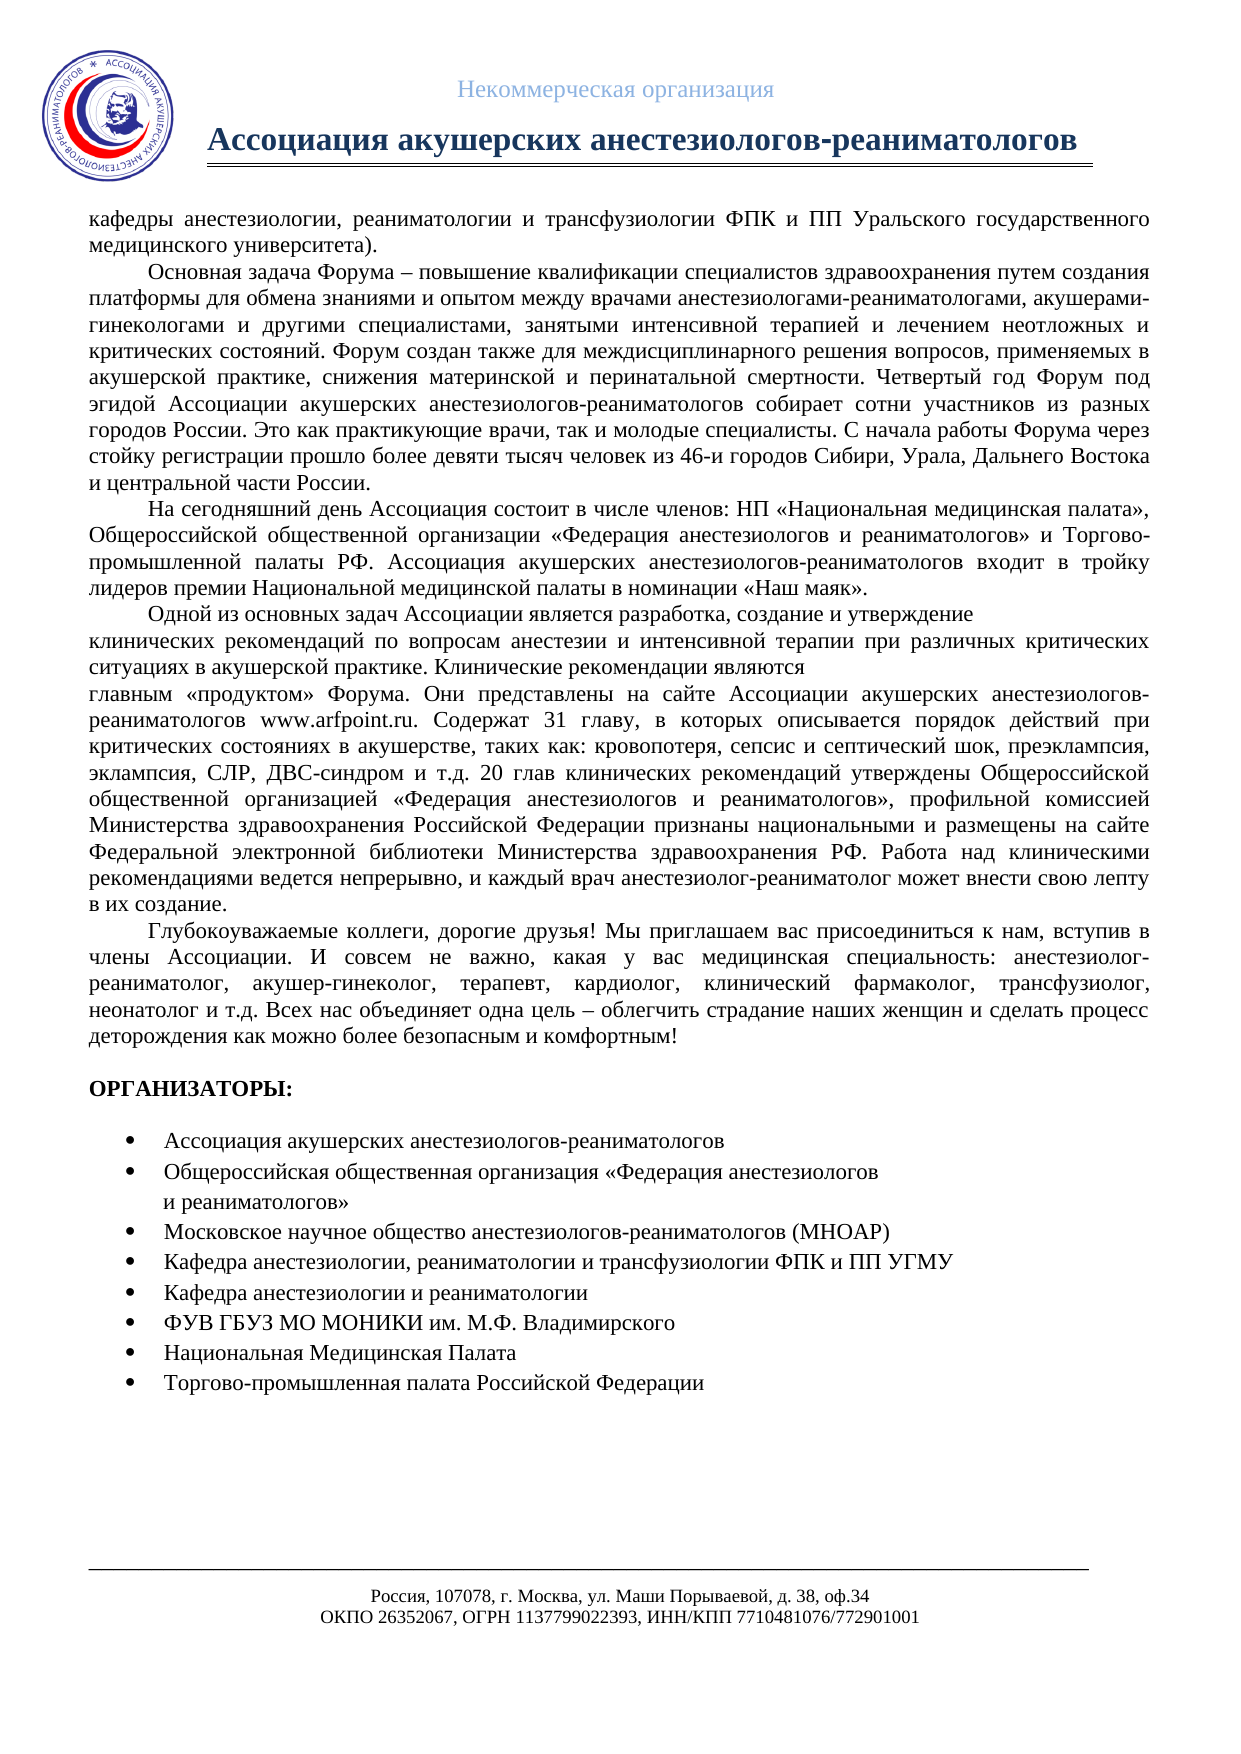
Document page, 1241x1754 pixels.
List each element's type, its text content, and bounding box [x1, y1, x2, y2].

list Ассоциация акушерских анестезиологов-реаниматологов [126, 1128, 1093, 1154]
list ФУВ ГБУЗ МО МОНИКИ им. М.Ф. Владимирского [126, 1309, 1093, 1335]
list Общероссийская общественная организация «Федерация анестезиологов [126, 1158, 1093, 1184]
list Торгово-промышленная палата Российской Федерации [126, 1369, 1093, 1396]
text главным «продуктом» Форума. Они представлены на сайте Ассоциации акушерских анестезиологов-реаниматологов www.arfpoint.ru. Содержат 31 главу, в которых описывается порядок действий при критических состояниях в акушерстве, таких как: кровопотеря, сепсис и септический шок, преэклампсия, эклампсия, СЛР, ДВС-синдром и т.д. 20 глав клинических рекомендаций утверждены Общероссийской общественной организацией «Федерация анестезиологов и реаниматологов», профильной комиссией Министерства здравоохранения Российской Федерации признаны национальными и размещены на сайте Федеральной электронной библиотеки Министерства здравоохранения РФ. Работа над клиническими рекомендациями ведется непрерывно, и каждый врач анестезиолог-реаниматолог может внести свою лепту в их создание. [89, 679, 1152, 917]
list Кафедра анестезиологии и реаниматологии [126, 1279, 1093, 1305]
text Основная задача Форума – повышение квалификации специалистов здравоохранения путем создания платформы для обмена знаниями и опытом между врачами анестезиологами-реаниматологами, акушерами-гинекологами и другими специалистами, занятыми интенсивной терапией и лечением неотложных и критических состояний. Форум создан также для междисциплинарного решения вопросов, применяемых в акушерской практике, снижения материнской и перинатальной смертности. Четвертый год Форум под эгидой Ассоциации акушерских анестезиологов-реаниматологов собирает сотни участников из разных городов России. Это как практикующие врачи, так и молодые специалисты. С начала работы Форума через стойку регистрации прошло более девяти тысяч человек из 46-и городов Сибири, Урала, Дальнего Востока и центральной части России. [89, 258, 1152, 495]
text клинических рекомендаций по вопросам анестезии и интенсивной терапии при различных критических ситуациях в акушерской практике. Клинические рекомендации являются [89, 627, 1152, 679]
text ОРГАНИЗАТОРЫ: [89, 1075, 1152, 1101]
text и реаниматологов» [89, 1188, 1093, 1214]
list Московское научное общество анестезиологов-реаниматологов (МНОАР) [126, 1218, 1093, 1244]
text Глубокоуважаемые коллеги, дорогие друзья! Мы приглашаем вас присоединиться к нам, вступив в члены Ассоциации. И совсем не важно, какая у вас медицинская специальность: анестезиолог-реаниматолог, акушер-гинеколог, терапевт, кардиолог, клинический фармаколог, трансфузиолог, неонатолог и т.д. Всех нас объединяет одна цель – облегчить страдание наших женщин и сделать процесс деторождения как можно более безопасным и комфортным! [89, 917, 1152, 1048]
list Кафедра анестезиологии, реаниматологии и трансфузиологии ФПК и ПП УГМУ [126, 1248, 1093, 1275]
text На сегодняшний день Ассоциация состоит в числе членов: НП «Национальная медицинская палата», Общероссийской общественной организации «Федерация анестезиологов и реаниматологов» и Торгово-промышленной палаты РФ. Ассоциация акушерских анестезиологов-реаниматологов входит в тройку лидеров премии Национальной медицинской палаты в номинации «Наш маяк». [89, 495, 1152, 601]
picture [32, 40, 183, 191]
list Национальная Медицинская Палата [126, 1339, 1093, 1365]
text Одной из основных задач Ассоциации является разработка, создание и утверждение [89, 601, 1152, 627]
